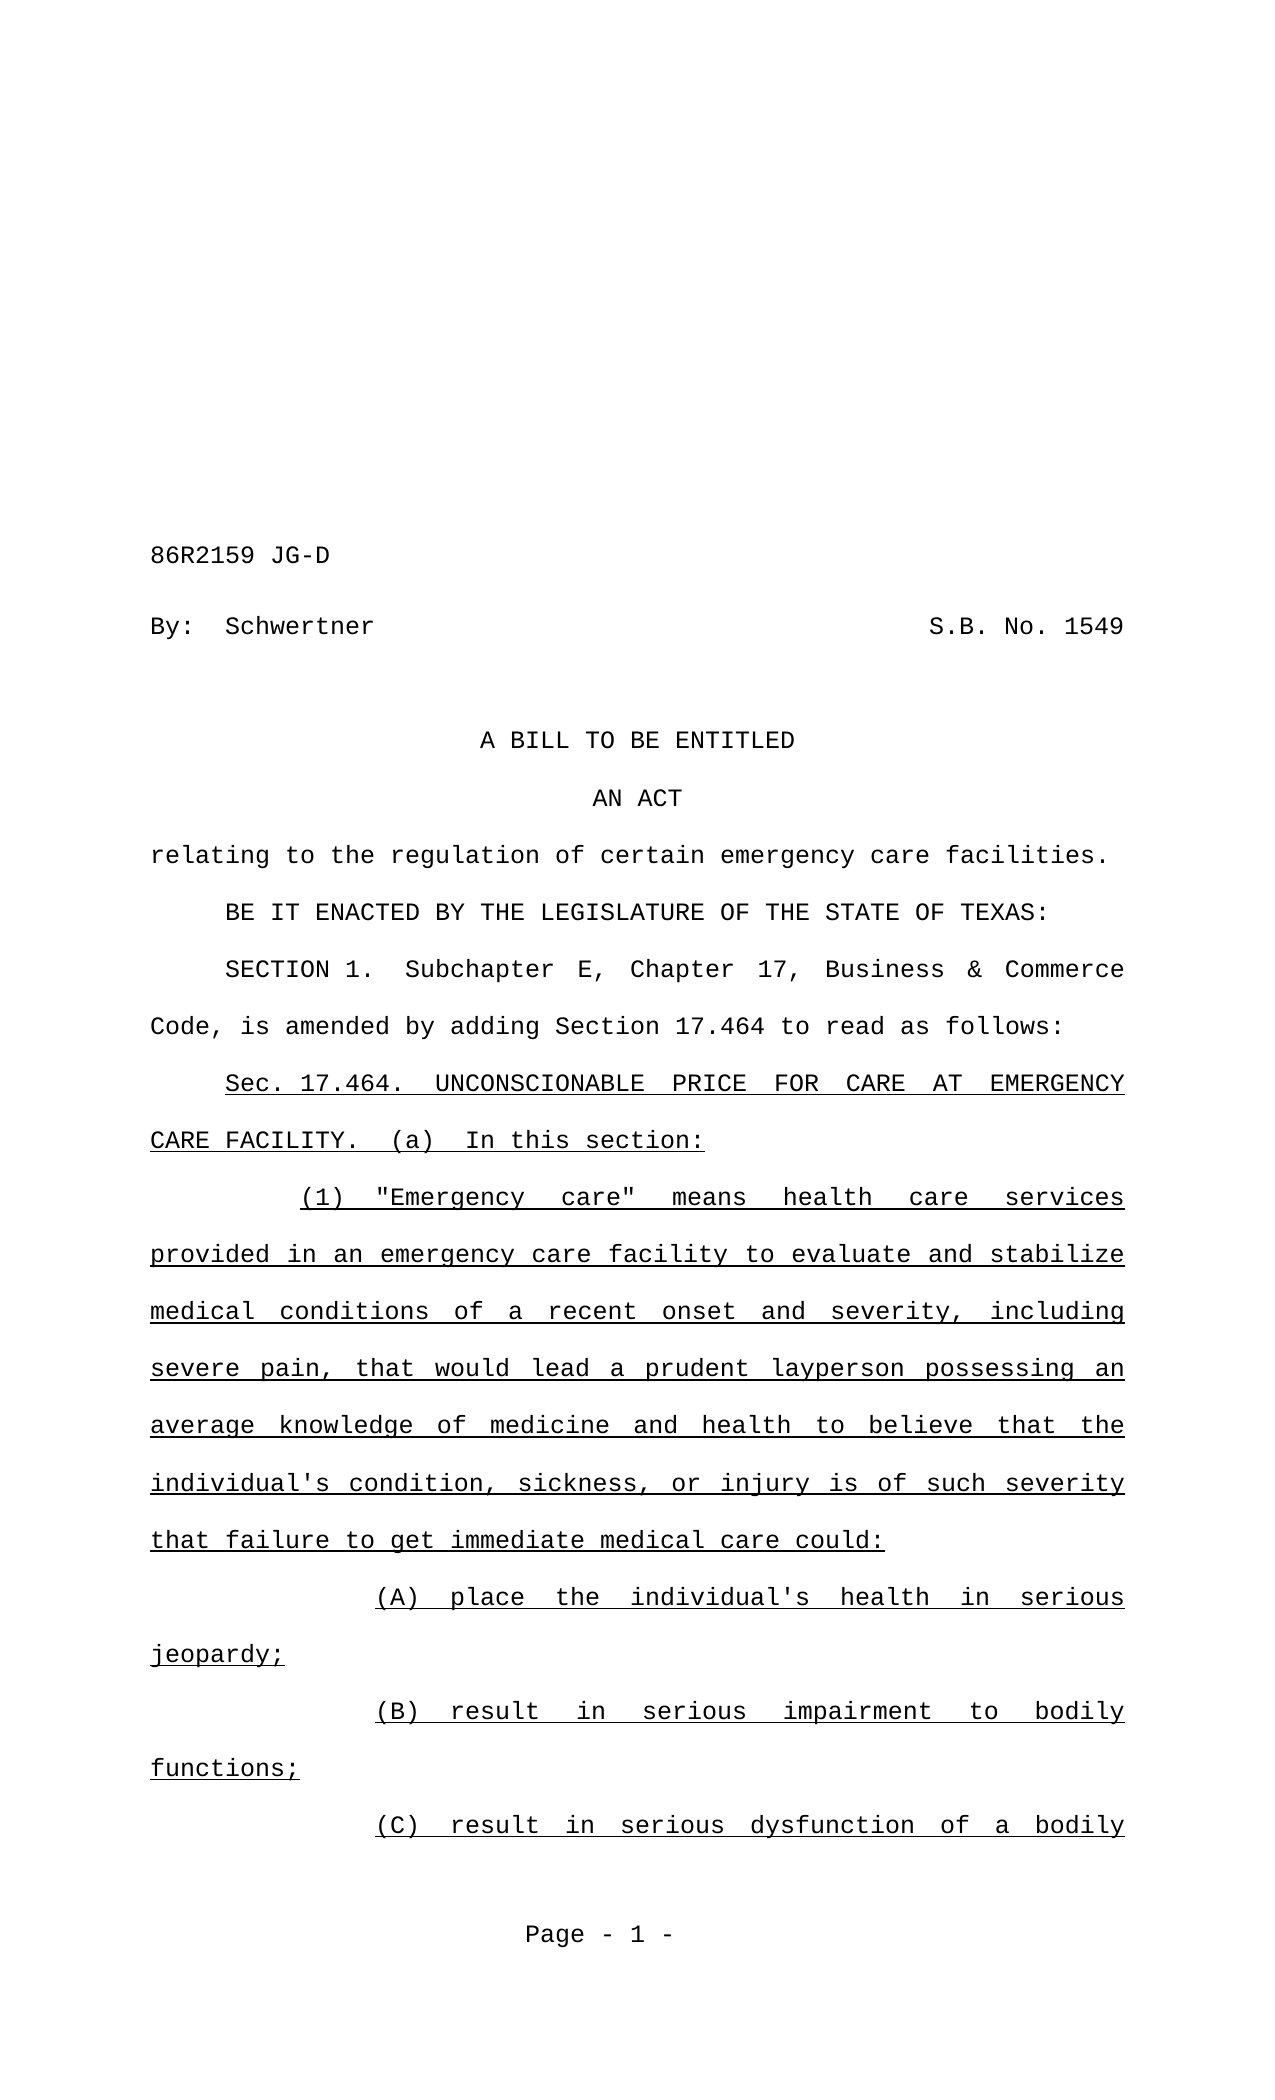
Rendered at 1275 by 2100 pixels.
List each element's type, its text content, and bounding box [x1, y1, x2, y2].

text (1) "Emergency care" means health care services provided in an emergency care facility to evaluate and stabilize medical conditions of a recent onset and severity, including severe pain, that would lead a prudent layperson possessing an average knowledge of medicine and health to believe that the individual's condition, sickness, or injury is of such severity that failure to get immediate medical care could: [150, 1324, 1125, 1379]
text A BILL TO BE ENTITLED [150, 728, 1125, 756]
text (1) "Emergency care" means health care services provided in an emergency care facility to evaluate and stabilize medical conditions of a recent onset and severity, including severe pain, that would lead a prudent layperson possessing an average knowledge of medicine and health to believe that the individual's condition, sickness, or injury is of such severity that failure to get immediate medical care could: [150, 1495, 1125, 1556]
text AN ACT [150, 785, 1125, 813]
text (1) "Emergency care" means health care services provided in an emergency care facility to evaluate and stabilize medical conditions of a recent onset and severity, including severe pain, that would lead a prudent layperson possessing an average knowledge of medicine and health to believe that the individual's condition, sickness, or injury is of such severity that failure to get immediate medical care could: [150, 1438, 1125, 1493]
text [150, 1812, 1125, 1841]
text (B) result in serious impairment to bodily functions; [150, 1698, 1125, 1784]
text (1) "Emergency care" means health care services provided in an emergency care facility to evaluate and stabilize medical conditions of a recent onset and severity, including severe pain, that would lead a prudent layperson possessing an average knowledge of medicine and health to believe that the individual's condition, sickness, or injury is of such severity that failure to get immediate medical care could: [150, 1267, 1125, 1322]
text (A) place the individual's health in serious jeopardy; [150, 1584, 1125, 1670]
text BE IT ENACTED BY THE LEGISLATURE OF THE STATE OF TEXAS: [150, 899, 1125, 928]
text (1) "Emergency care" means health care services provided in an emergency care facility to evaluate and stabilize medical conditions of a recent onset and severity, including severe pain, that would lead a prudent layperson possessing an average knowledge of medicine and health to believe that the individual's condition, sickness, or injury is of such severity that failure to get immediate medical care could: [150, 1184, 1125, 1265]
text By: Schwertner S.B. No. 1549 [150, 614, 1125, 642]
text Sec. 17.464. UNCONSCIONABLE PRICE FOR CARE AT EMERGENCY CARE FACILITY. (a) In this section: [150, 1070, 1125, 1156]
text relating to the regulation of certain emergency care facilities. [150, 842, 1125, 871]
text (1) "Emergency care" means health care services provided in an emergency care facility to evaluate and stabilize medical conditions of a recent onset and severity, including severe pain, that would lead a prudent layperson possessing an average knowledge of medicine and health to believe that the individual's condition, sickness, or injury is of such severity that failure to get immediate medical care could: [150, 1381, 1125, 1436]
text 86R2159 JG-D [150, 542, 1125, 571]
text SECTION 1. Subchapter E, Chapter 17, Business & Commerce Code, is amended by adding Section 17.464 to read as follows: [150, 956, 1125, 1042]
